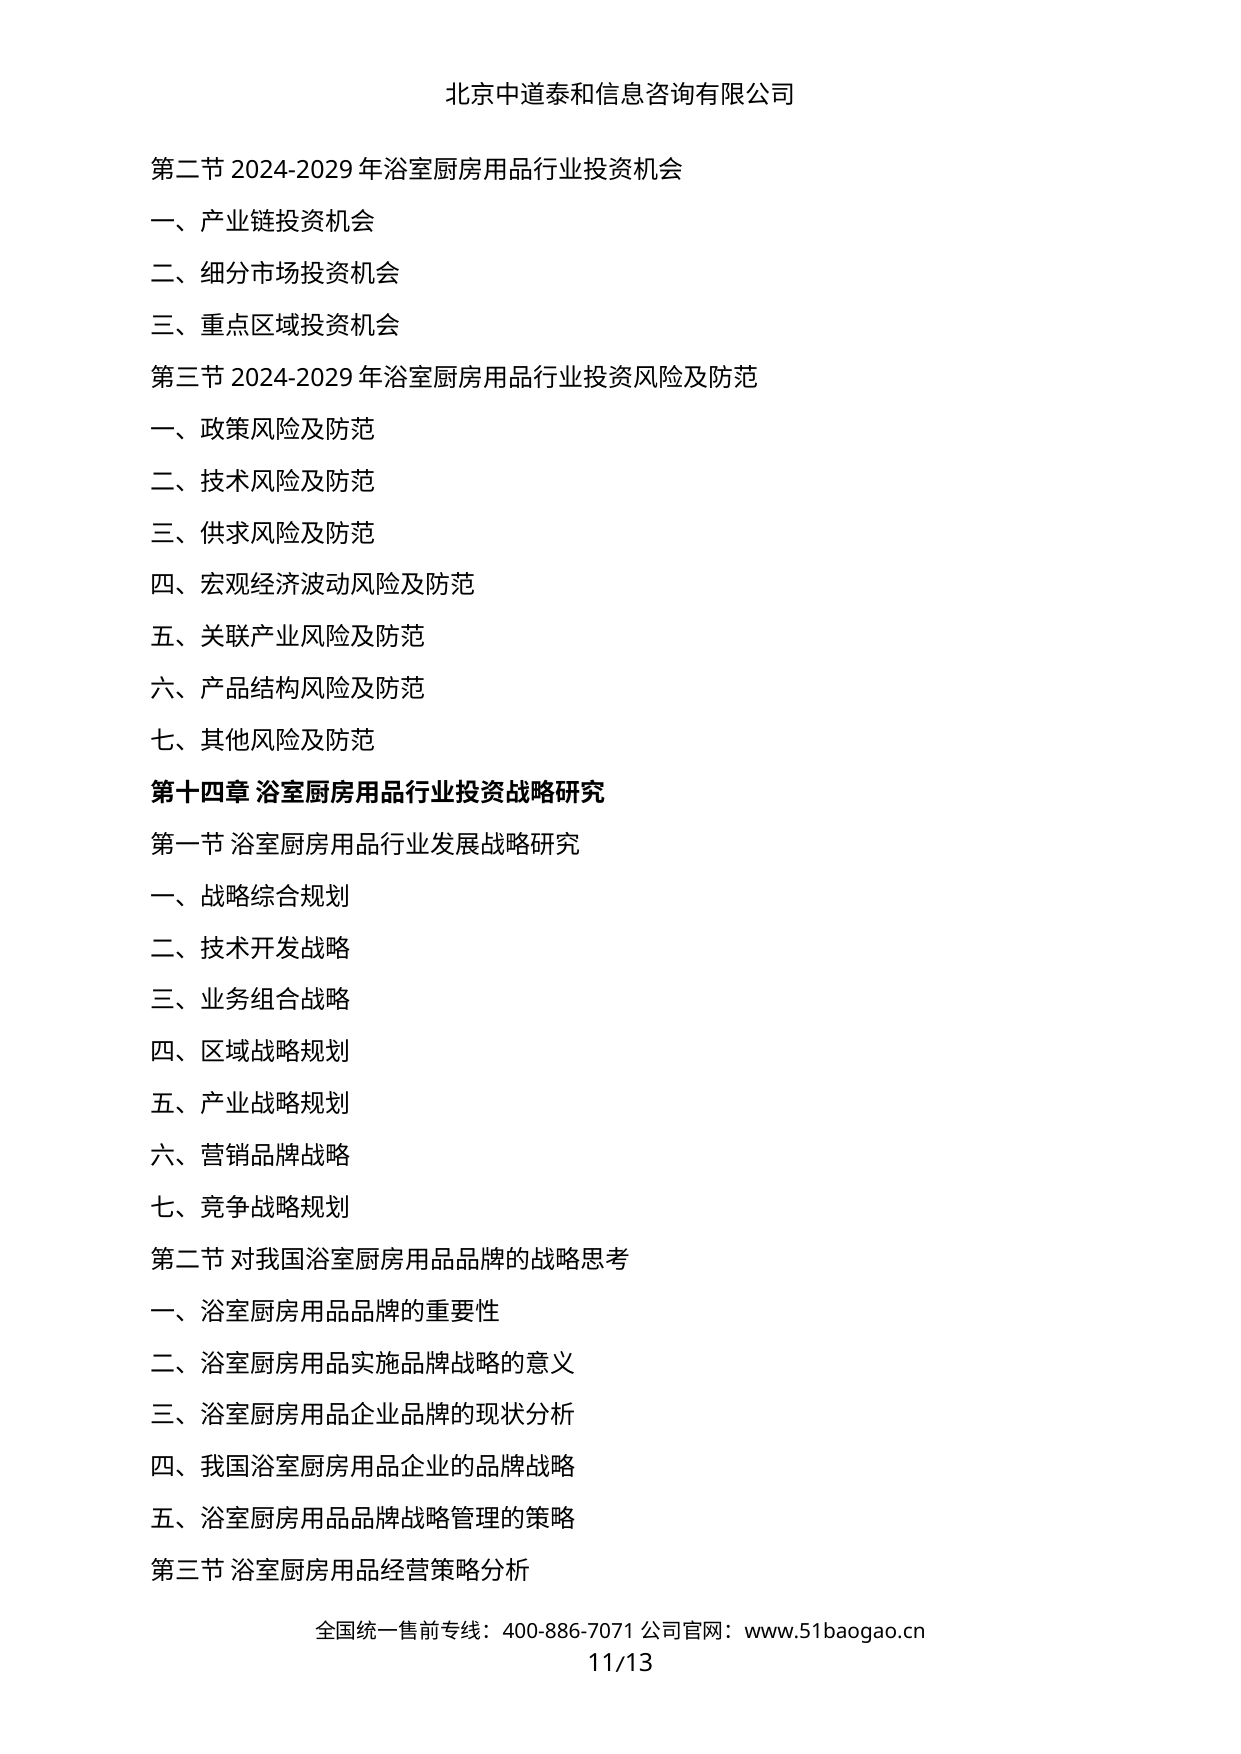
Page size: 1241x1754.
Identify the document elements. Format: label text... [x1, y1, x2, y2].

text 五、浴室厨房用品品牌战略管理的策略 [150, 1499, 1090, 1535]
text 一、产业链投资机会 [150, 202, 1090, 238]
text 二、细分市场投资机会 [150, 254, 1090, 290]
text 二、技术开发战略 [150, 928, 1090, 964]
text 三、业务组合战略 [150, 980, 1090, 1016]
text 一、浴室厨房用品品牌的重要性 [150, 1291, 1090, 1327]
text 二、浴室厨房用品实施品牌战略的意义 [150, 1343, 1090, 1379]
text 五、关联产业风险及防范 [150, 617, 1090, 653]
text 第三节 浴室厨房用品经营策略分析 [150, 1551, 1090, 1587]
text 六、产品结构风险及防范 [150, 669, 1090, 705]
text 七、其他风险及防范 [150, 721, 1090, 757]
text 三、重点区域投资机会 [150, 306, 1090, 342]
text 第三节 2024-2029年浴室厨房用品行业投资风险及防范 [150, 357, 1090, 394]
text 四、宏观经济波动风险及防范 [150, 565, 1090, 601]
text 七、竞争战略规划 [150, 1187, 1090, 1224]
text 四、我国浴室厨房用品企业的品牌战略 [150, 1447, 1090, 1483]
text 四、区域战略规划 [150, 1032, 1090, 1068]
text 一、政策风险及防范 [150, 409, 1090, 446]
text 五、产业战略规划 [150, 1084, 1090, 1120]
text 第一节 浴室厨房用品行业发展战略研究 [150, 824, 1090, 861]
text 第十四章 浴室厨房用品行业投资战略研究 [150, 772, 1090, 809]
text 三、浴室厨房用品企业品牌的现状分析 [150, 1395, 1090, 1431]
text 第二节 对我国浴室厨房用品品牌的战略思考 [150, 1239, 1090, 1276]
text 三、供求风险及防范 [150, 513, 1090, 549]
text 一、战略综合规划 [150, 876, 1090, 912]
text 二、技术风险及防范 [150, 461, 1090, 497]
text 六、营销品牌战略 [150, 1136, 1090, 1172]
text 第二节 2024-2029年浴室厨房用品行业投资机会 [150, 150, 1090, 186]
